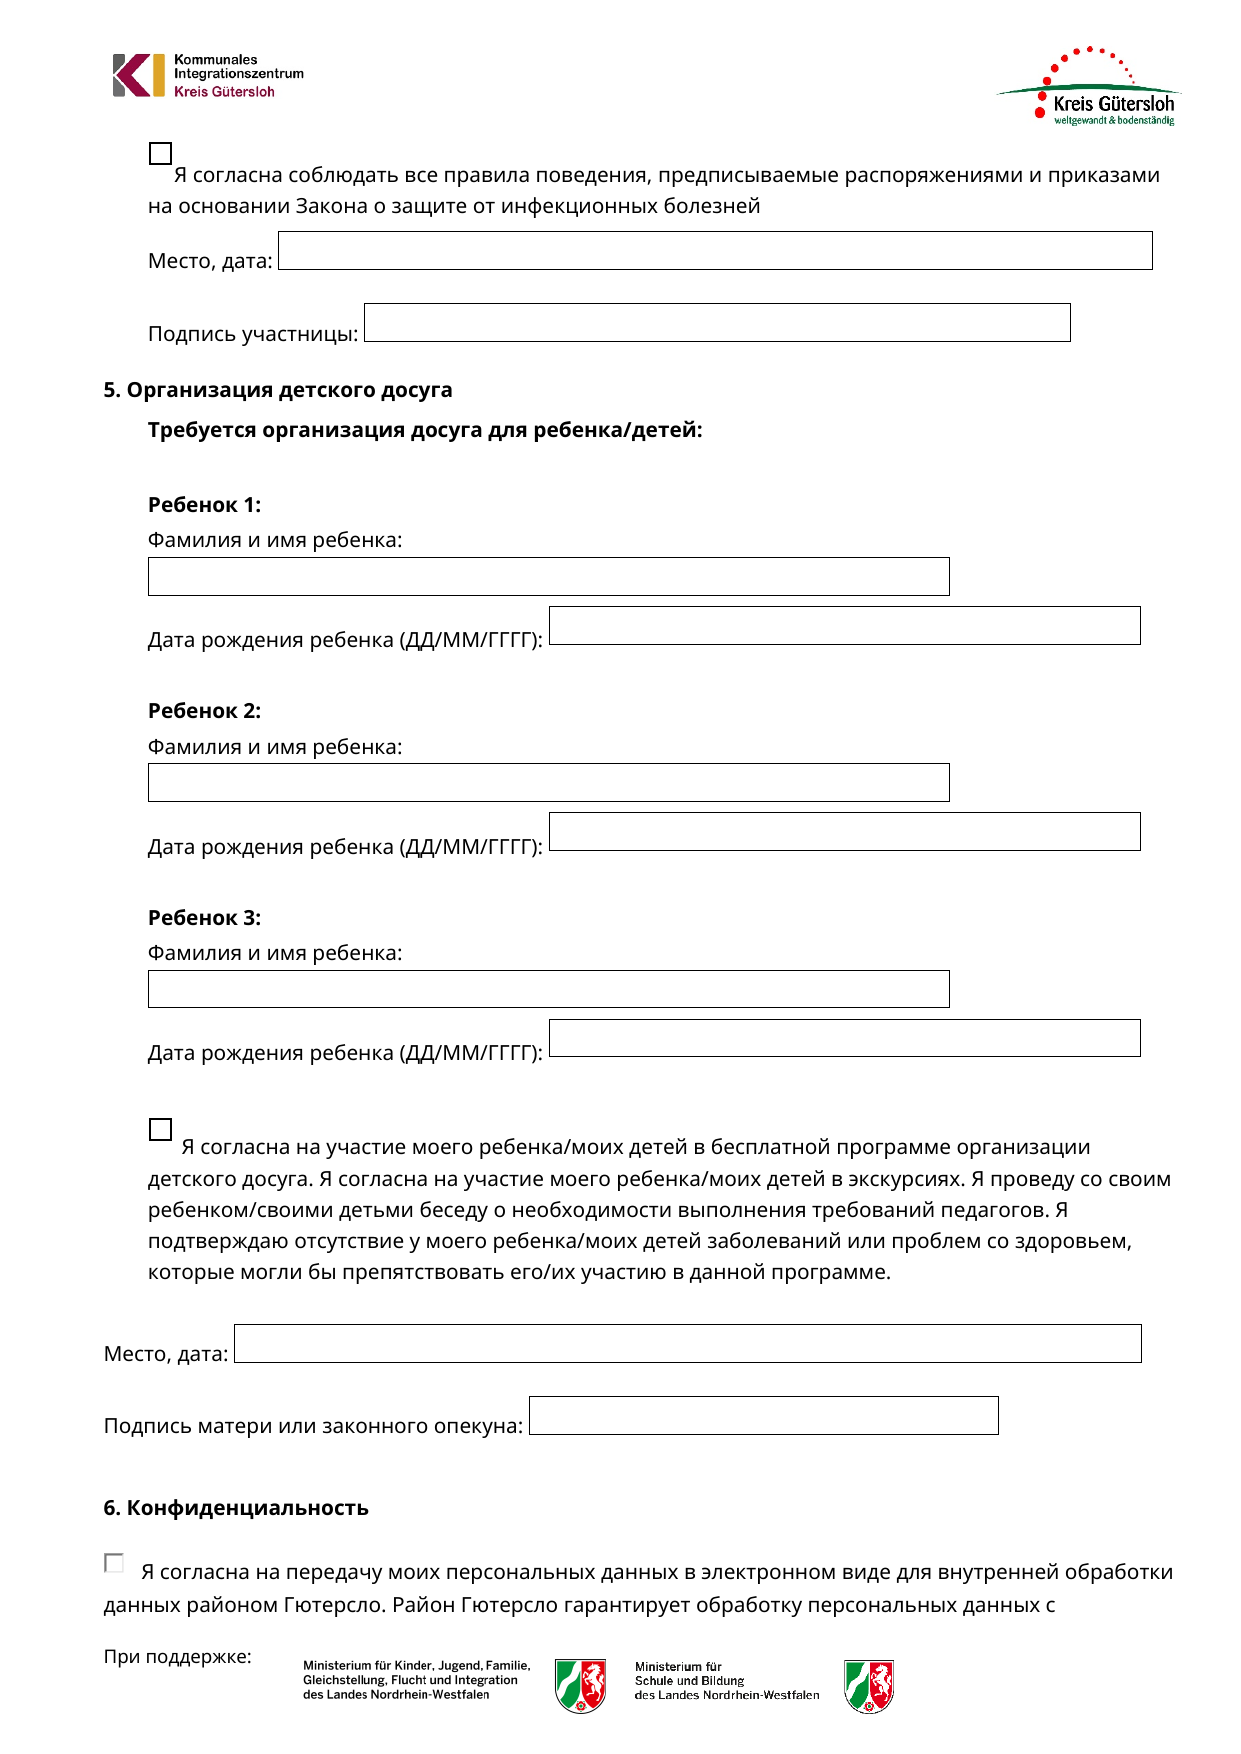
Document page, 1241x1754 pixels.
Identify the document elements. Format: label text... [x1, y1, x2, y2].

picture [303, 1659, 606, 1714]
text Место, дата: [148, 231, 1181, 275]
list Я согласна соблюдать все правила поведения, предписываемые распоряжениями и приказами на основании Закона о защите от инфекционных болезней [148, 133, 1181, 220]
text Фамилия и имя ребенка: [148, 526, 1181, 599]
list Требуется организация досуга для ребенка/детей: [148, 415, 1181, 443]
text Подпись участницы: [148, 303, 1181, 347]
picture [994, 46, 1182, 126]
text Место, дата: [103, 1324, 1181, 1368]
text Подпись матери или законного опекуна: [103, 1396, 1181, 1440]
text Ребенок 1: [148, 490, 1181, 518]
text Дата рождения ребенка (ДД/ММ/ГГГГ): [148, 606, 1181, 654]
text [103, 1547, 1181, 1618]
text 6. Конфиденциальность [103, 1493, 1181, 1522]
text Ребенок 2: [148, 696, 1181, 725]
text Фамилия и имя ребенка: [148, 732, 1181, 805]
picture [113, 52, 304, 99]
text 5. Организация детского досуга [103, 376, 1181, 404]
picture [635, 1660, 894, 1714]
text Дата рождения ребенка (ДД/ММ/ГГГГ): [148, 812, 1181, 860]
text Дата рождения ребенка (ДД/ММ/ГГГГ): [148, 1019, 1181, 1067]
text Я согласна на участие моего ребенка/моих детей в бесплатной программе организации детского досуга. Я согласна на участие моего ребенка/моих детей в экскурсиях. Я проведу со своим ребенком/своими детьми беседу о необходимости выполнения требований педагогов. Я подтверждаю отсутствие у моего ребенка/моих детей заболеваний или проблем со здоровьем, которые могли бы препятствовать его/их участию в данной программе. [148, 1109, 1181, 1286]
text Фамилия и имя ребенка: [148, 938, 1181, 1012]
text Ребенок 3: [148, 903, 1181, 931]
